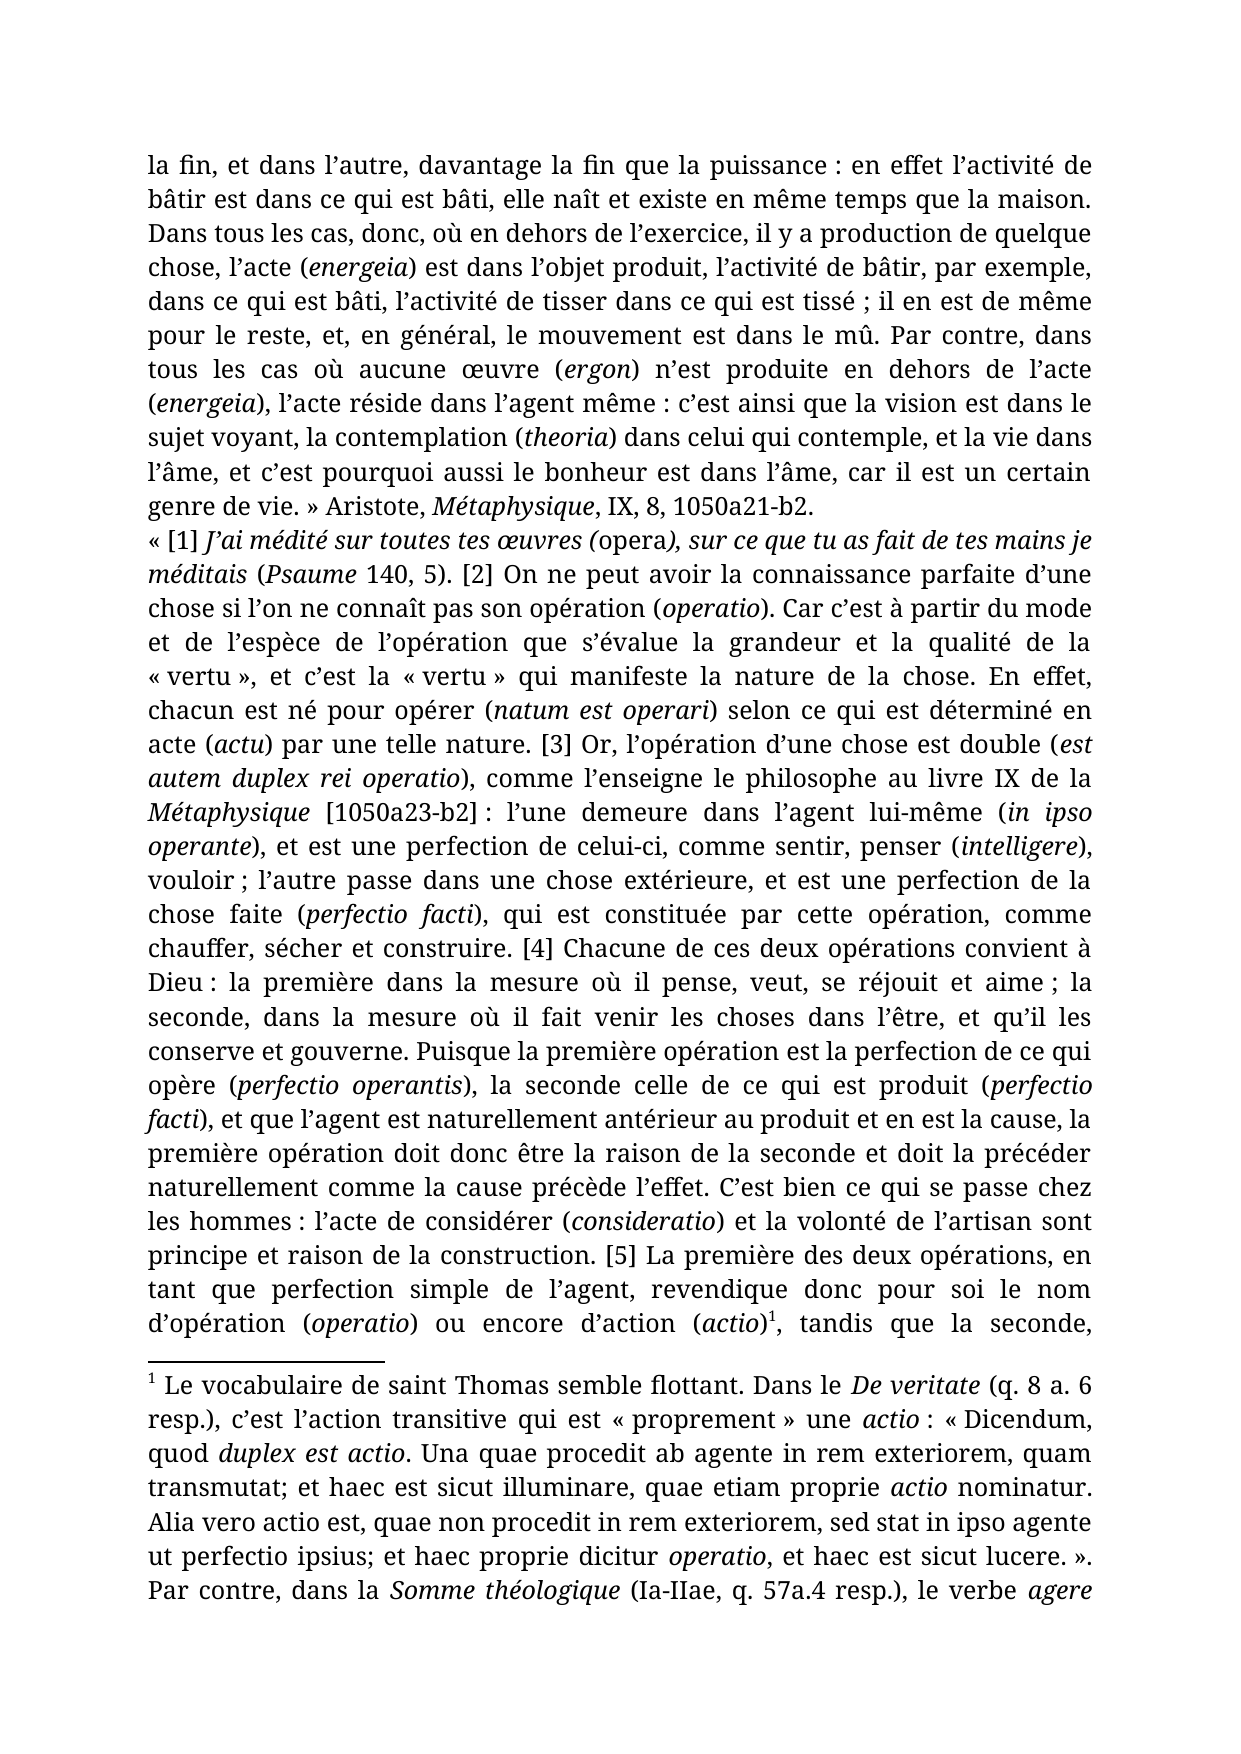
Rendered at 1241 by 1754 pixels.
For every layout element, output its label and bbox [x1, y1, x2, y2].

text [148, 522, 1093, 1340]
text [148, 148, 1093, 522]
